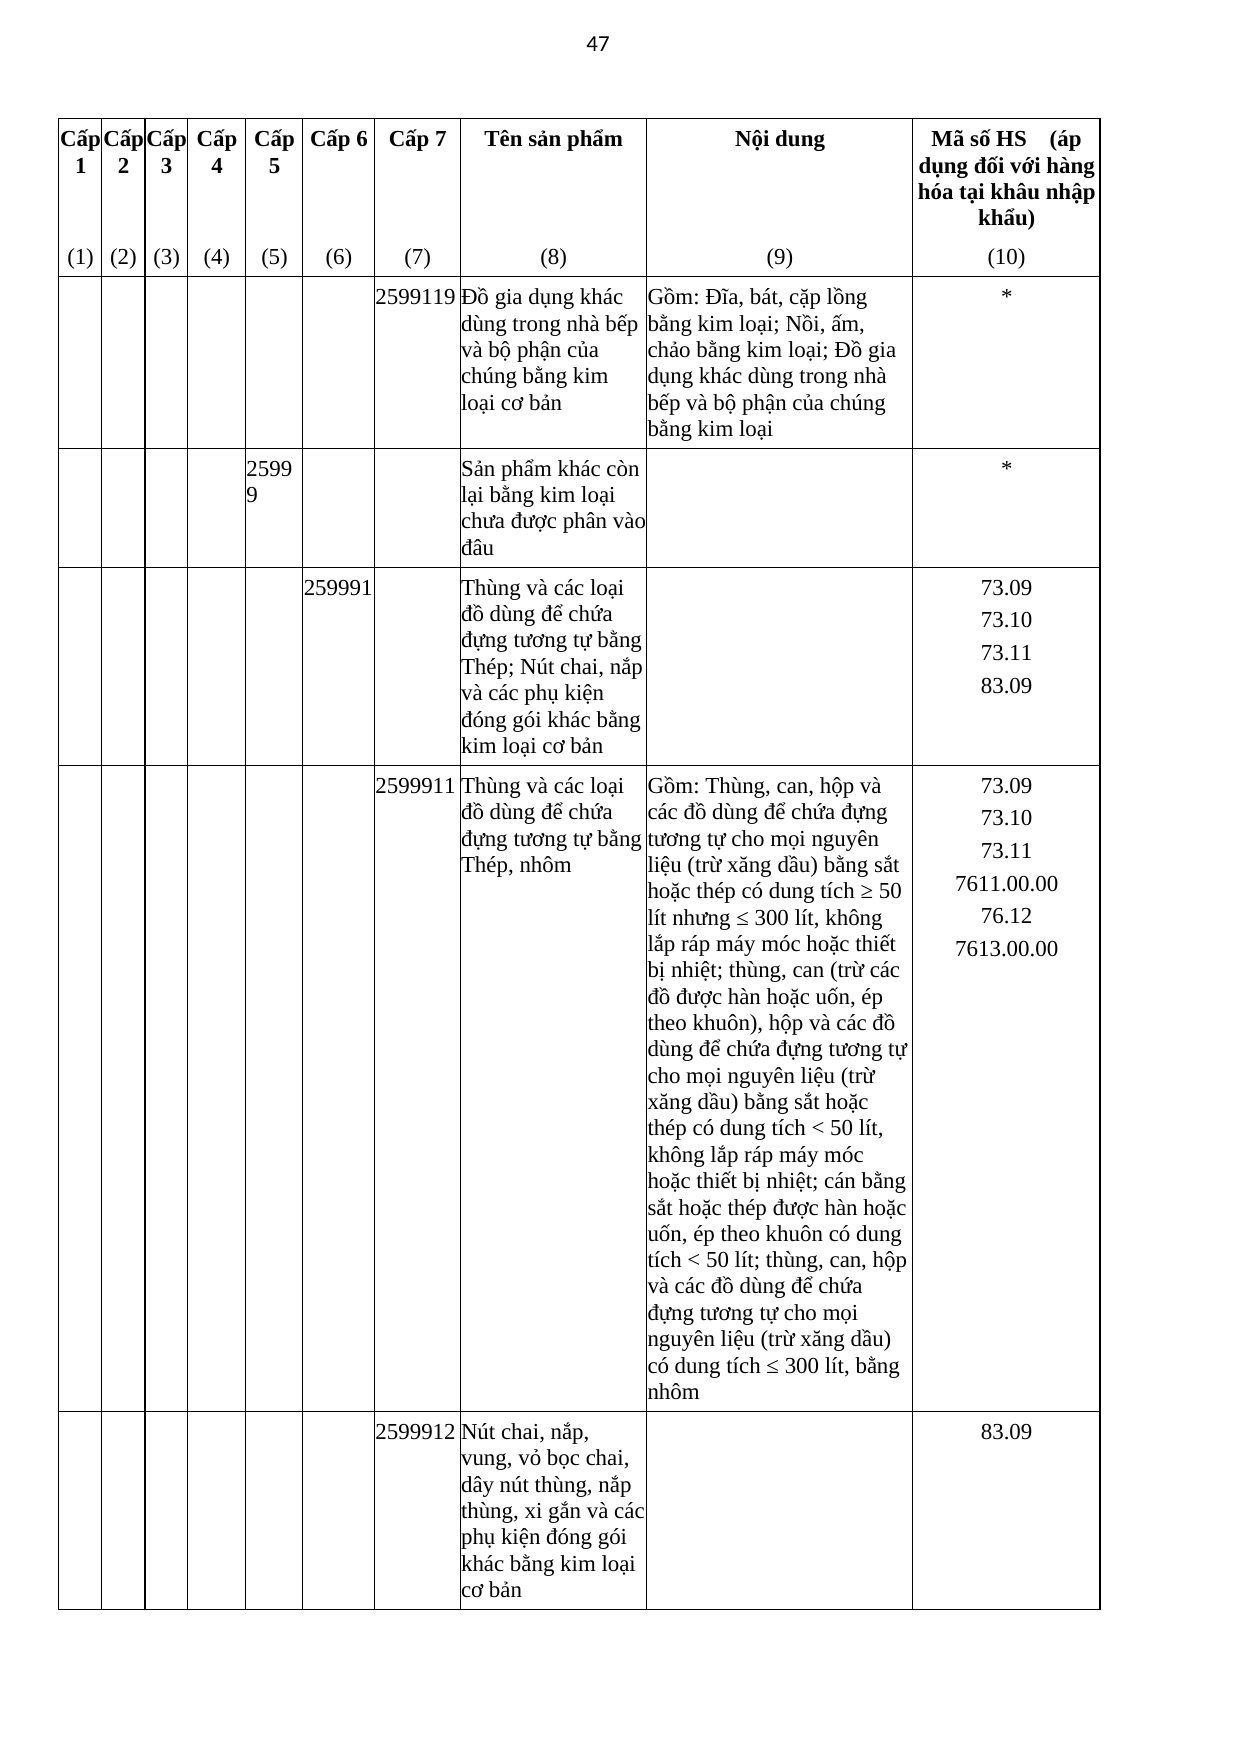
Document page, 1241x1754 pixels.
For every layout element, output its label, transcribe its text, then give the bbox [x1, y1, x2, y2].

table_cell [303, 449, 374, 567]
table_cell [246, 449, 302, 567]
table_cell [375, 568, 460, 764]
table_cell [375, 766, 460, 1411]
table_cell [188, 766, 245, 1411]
table_header Nội dung [647, 119, 912, 237]
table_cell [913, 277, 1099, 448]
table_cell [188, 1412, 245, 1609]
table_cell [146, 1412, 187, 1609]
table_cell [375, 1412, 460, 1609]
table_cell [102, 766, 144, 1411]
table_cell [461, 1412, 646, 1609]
table_cell (6) [303, 237, 374, 276]
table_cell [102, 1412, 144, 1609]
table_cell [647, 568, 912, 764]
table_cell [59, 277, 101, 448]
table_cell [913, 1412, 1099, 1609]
table_cell (10) [913, 237, 1099, 276]
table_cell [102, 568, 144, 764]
table_header Cấp 6 [303, 119, 374, 237]
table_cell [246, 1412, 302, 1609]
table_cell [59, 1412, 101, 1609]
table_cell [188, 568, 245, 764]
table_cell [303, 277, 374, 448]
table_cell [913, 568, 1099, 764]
table_header Cấp 3 [146, 119, 187, 237]
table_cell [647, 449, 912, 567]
table_cell (1) [59, 237, 101, 276]
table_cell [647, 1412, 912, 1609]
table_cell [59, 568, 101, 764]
table_header Cấp 4 [188, 119, 245, 237]
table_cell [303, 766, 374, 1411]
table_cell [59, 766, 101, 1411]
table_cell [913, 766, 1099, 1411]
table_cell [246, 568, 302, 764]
table_cell (9) [647, 237, 912, 276]
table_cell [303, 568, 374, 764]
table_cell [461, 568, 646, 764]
table_cell (4) [188, 237, 245, 276]
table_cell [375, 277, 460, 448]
table_cell (8) [461, 237, 646, 276]
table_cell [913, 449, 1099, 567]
table_cell (5) [246, 237, 302, 276]
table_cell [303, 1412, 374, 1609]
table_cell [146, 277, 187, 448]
table_header Tên sản phẩm [461, 119, 646, 237]
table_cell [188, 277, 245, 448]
table_header Cấp 1 [59, 119, 101, 237]
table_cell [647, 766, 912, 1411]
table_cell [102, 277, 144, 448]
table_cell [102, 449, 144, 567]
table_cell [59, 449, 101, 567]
table_cell (3) [146, 237, 187, 276]
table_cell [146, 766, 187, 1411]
table_cell (2) [102, 237, 144, 276]
table_header Cấp 5 [246, 119, 302, 237]
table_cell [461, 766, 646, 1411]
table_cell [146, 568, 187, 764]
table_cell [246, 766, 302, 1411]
table_header Mã số HS (áp dụng đối với hàng hóa tại khâu nhập khẩu) [913, 119, 1099, 237]
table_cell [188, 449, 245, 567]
table_header Cấp 7 [375, 119, 460, 237]
table_header Cấp 2 [102, 119, 144, 237]
table_cell (7) [375, 237, 460, 276]
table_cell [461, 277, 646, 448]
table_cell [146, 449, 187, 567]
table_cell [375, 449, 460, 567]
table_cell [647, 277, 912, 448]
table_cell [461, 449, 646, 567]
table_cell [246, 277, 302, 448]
